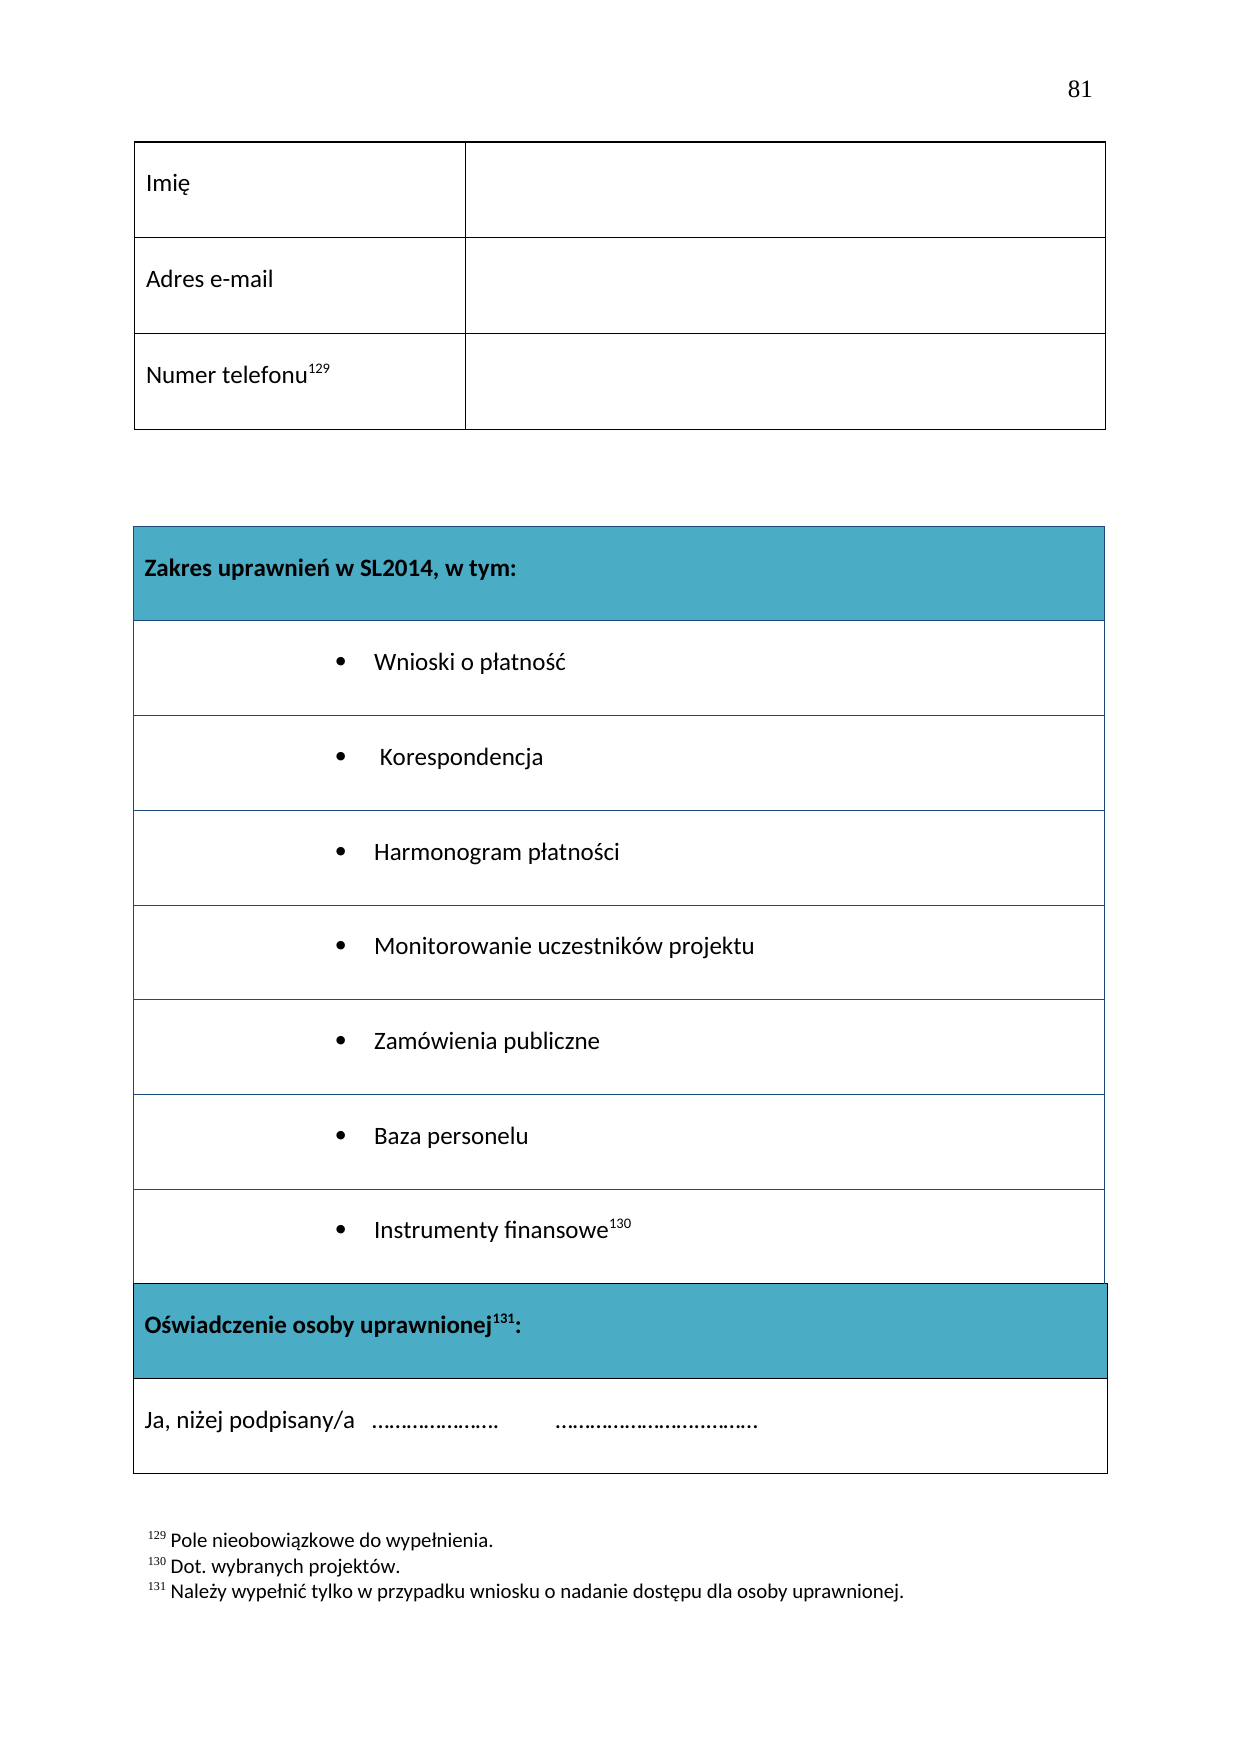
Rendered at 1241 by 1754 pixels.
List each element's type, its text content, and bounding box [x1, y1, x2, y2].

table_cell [134, 1379, 1107, 1473]
table_cell Zamówienia publiczne [134, 1000, 1104, 1094]
table_cell Baza personelu [134, 1095, 1104, 1188]
table_cell [466, 143, 1105, 237]
table_cell [466, 334, 1105, 429]
table_cell Harmonogram płatności [134, 811, 1104, 904]
table_cell Monitorowanie uczestników projektu [134, 906, 1104, 999]
table_header Zakres uprawnień w SL2014, w tym: [134, 527, 1104, 620]
table_cell Numer telefonu [135, 334, 465, 429]
table_cell Adres e-mail [135, 238, 465, 333]
table_cell Instrumenty finansowe [134, 1190, 1104, 1283]
table_cell Korespondencja [134, 716, 1104, 810]
table_cell Wnioski o płatność [134, 621, 1104, 715]
table_cell Imię [135, 143, 465, 237]
table_cell Oświadczenie osoby uprawnionej: [134, 1284, 1107, 1378]
table_cell [466, 238, 1105, 333]
